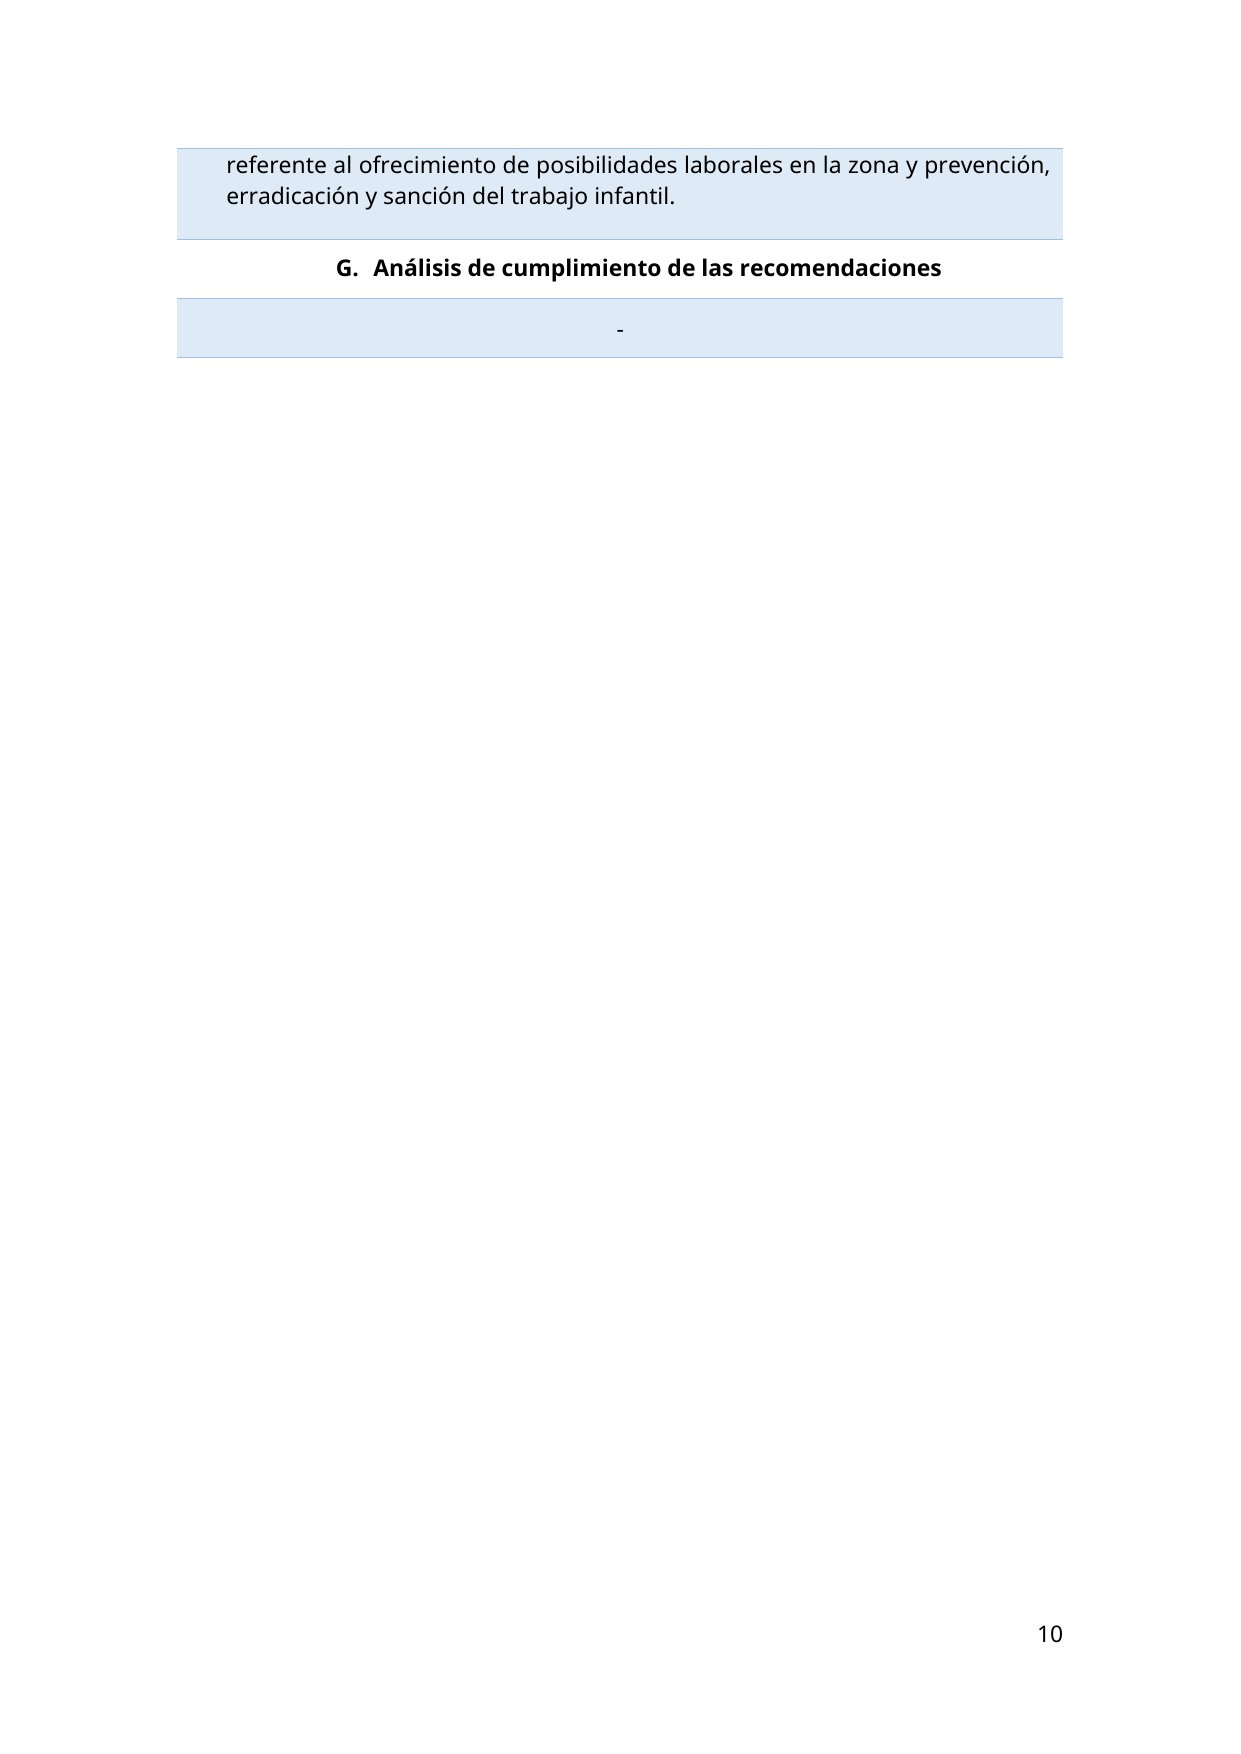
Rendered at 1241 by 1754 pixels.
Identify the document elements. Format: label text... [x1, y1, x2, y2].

table_cell Análisis de cumplimiento de las recomendaciones [177, 240, 1063, 298]
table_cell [177, 149, 1063, 239]
table_cell - [177, 299, 1063, 357]
